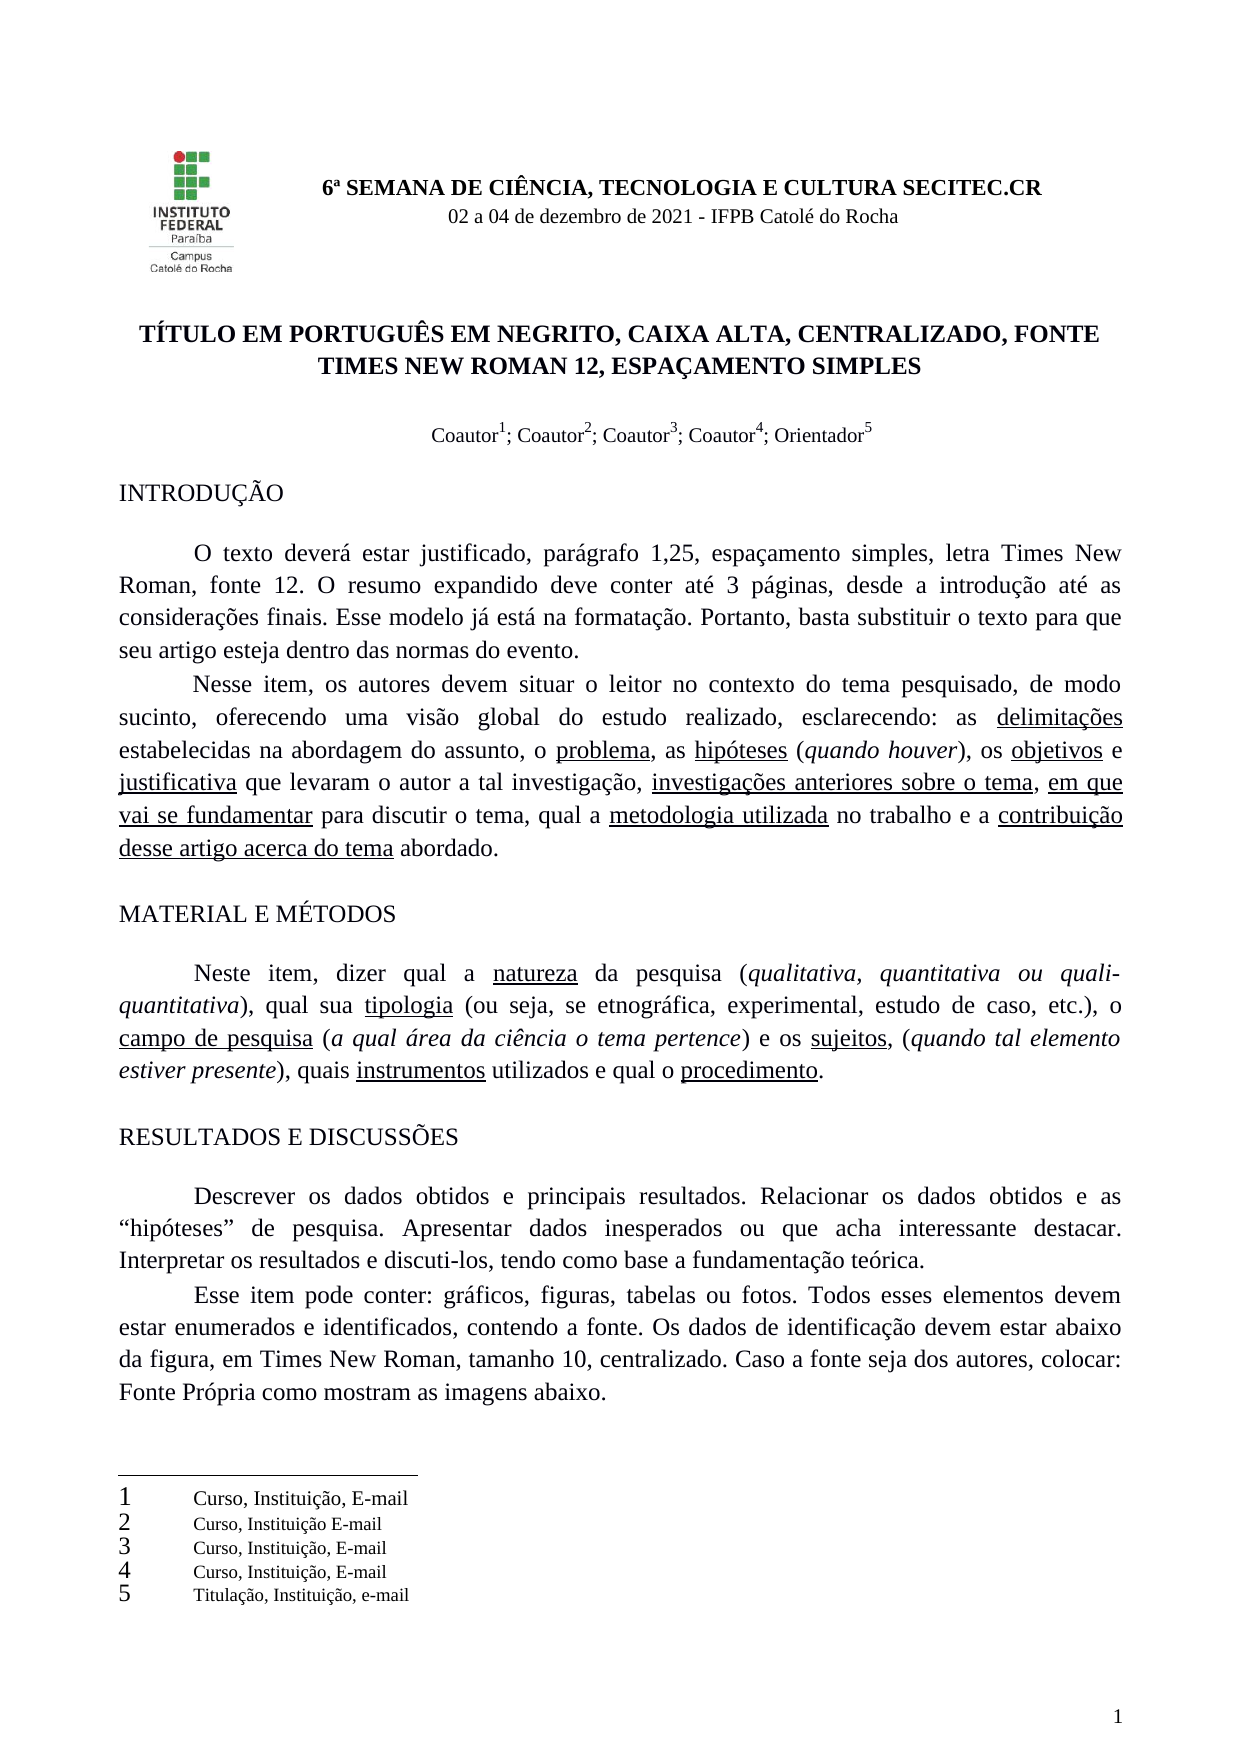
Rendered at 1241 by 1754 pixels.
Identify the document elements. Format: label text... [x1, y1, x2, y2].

text RESULTADOS E DISCUSSÕES [119, 1122, 1123, 1150]
text Descrever os dados obtidos e principais resultados. Relacionar os dados obtidos e as “hipóteses” de pesquisa. Apresentar dados inesperados ou que acha interessante destacar. Interpretar os resultados e discuti-los, tendo como base a fundamentação teórica. [119, 1181, 1123, 1274]
text Nesse item, os autores devem situar o leitor no contexto do tema pesquisado, de modo sucinto, oferecendo uma visão global do estudo realizado, esclarecendo: as delimitações estabelecidas na abordagem do assunto, o problema, as hipóteses (quando houver), os objetivos e justificativa que levaram o autor a tal investigação, investigações anteriores sobre o tema, em que vai se fundamentar para discutir o tema, qual a metodologia utilizada no trabalho e a contribuição desse artigo acerca do tema abordado. [119, 669, 1123, 862]
text Neste item, dizer qual a natureza da pesquisa (qualitativa, quantitativa ou quali-quantitativa), qual sua tipologia (ou seja, se etnográfica, experimental, estudo de caso, etc.), o campo de pesquisa (a qual área da ciência o tema pertence) e os sujeitos, (quando tal elemento estiver presente), quais instrumentos utilizados e qual o procedimento. [119, 958, 1123, 1084]
list Curso, Instituição, E-mail [118, 1537, 1123, 1559]
picture [148, 151, 234, 272]
text MATERIAL E MÉTODOS [119, 899, 1123, 928]
text INTRODUÇÃO [119, 478, 1123, 507]
text O texto deverá estar justificado, parágrafo 1,25, espaçamento simples, letra Times New Roman, fonte 12. O resumo expandido deve conter até 3 páginas, desde a introdução até as considerações finais. Esse modelo já está na formatação. Portanto, basta substituir o texto para que seu artigo esteja dentro das normas do evento. [119, 538, 1123, 663]
text TÍTULO EM PORTUGUÊS EM NEGRITO, CAIXA ALTA, CENTRALIZADO, FONTE TIMES NEW ROMAN 12, ESPAÇAMENTO SIMPLES [118, 319, 1122, 380]
text 6ª SEMANA DE CIÊNCIA, TECNOLOGIA E CULTURA SECITEC.CR [241, 174, 1123, 201]
list Curso, Instituição, E-mail [118, 1561, 1123, 1582]
list Curso, Instituição E-mail [118, 1513, 1123, 1535]
text Coautor1; Coautor2; Coautor3; Coautor4; Orientador5 [431, 418, 1123, 448]
text Esse item pode conter: gráficos, figuras, tabelas ou fotos. Todos esses elementos devem estar enumerados e identificados, contendo a fonte. Os dados de identificação devem estar abaixo da figura, em Times New Roman, tamanho 10, centralizado. Caso a fonte seja dos autores, colocar: Fonte Própria como mostram as imagens abaixo. [119, 1280, 1123, 1406]
list Curso, Instituição, E-mail [118, 1480, 1123, 1511]
text 02 a 04 de dezembro de 2021 - IFPB Catolé do Rocha [448, 204, 1123, 228]
list Titulação, Instituição, e-mail [118, 1584, 1123, 1606]
